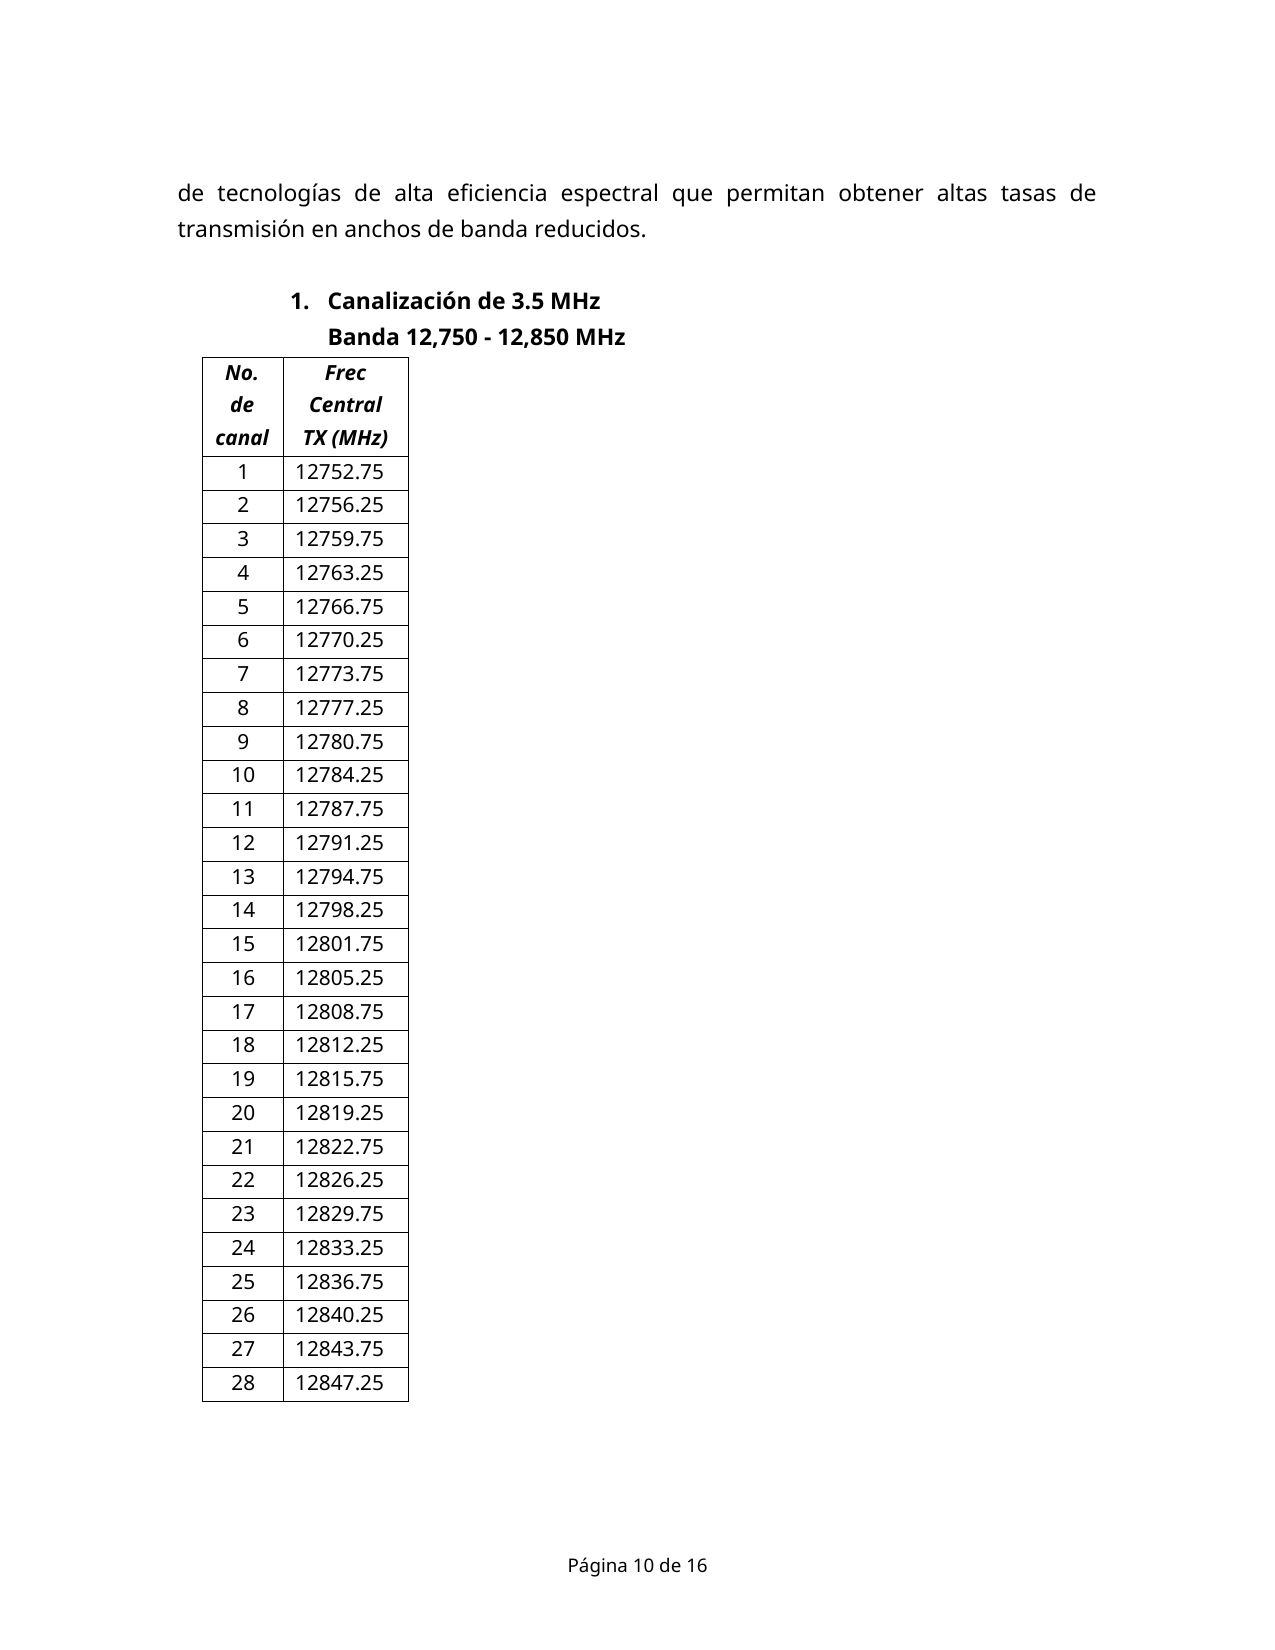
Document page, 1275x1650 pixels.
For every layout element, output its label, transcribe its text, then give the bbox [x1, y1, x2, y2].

table_cell 12843.75 [284, 1334, 408, 1367]
table_cell 12840.25 [284, 1301, 408, 1333]
table_cell 19 [203, 1064, 283, 1097]
table_cell 12805.25 [284, 963, 408, 996]
table_cell 12759.75 [284, 524, 408, 557]
table_cell 18 [203, 1031, 283, 1063]
table_cell 12836.75 [284, 1267, 408, 1299]
table_cell 24 [203, 1233, 283, 1266]
table_cell 27 [203, 1334, 283, 1367]
table_cell 12819.25 [284, 1098, 408, 1131]
text Banda 12,750 - 12,850 MHz [327, 321, 1098, 352]
table_cell 7 [203, 659, 283, 692]
table_header No. de canal [203, 358, 283, 456]
table_cell 12826.25 [284, 1166, 408, 1198]
table_cell 6 [203, 626, 283, 658]
table_cell 12 [203, 828, 283, 861]
table_cell 12833.25 [284, 1233, 408, 1266]
table_cell 12780.75 [284, 727, 408, 759]
table_cell 12815.75 [284, 1064, 408, 1097]
table_cell 15 [203, 929, 283, 962]
table_cell 12766.75 [284, 592, 408, 624]
table_cell 26 [203, 1301, 283, 1333]
table_cell 12763.25 [284, 558, 408, 591]
table_cell 13 [203, 862, 283, 894]
table_cell 9 [203, 727, 283, 759]
table_cell 12787.75 [284, 794, 408, 827]
table_cell 12801.75 [284, 929, 408, 962]
table_cell 12798.25 [284, 896, 408, 928]
table_cell 12847.25 [284, 1368, 408, 1401]
table_cell 12752.75 [284, 457, 408, 489]
table_cell 12784.25 [284, 761, 408, 793]
table_cell 16 [203, 963, 283, 996]
table_cell 12791.25 [284, 828, 408, 861]
table_cell 12822.75 [284, 1132, 408, 1164]
table_cell 12808.75 [284, 997, 408, 1029]
table_cell 5 [203, 592, 283, 624]
table_cell 12756.25 [284, 491, 408, 523]
table_cell 12770.25 [284, 626, 408, 658]
table_cell 4 [203, 558, 283, 591]
table_cell 21 [203, 1132, 283, 1164]
table_cell 12794.75 [284, 862, 408, 894]
list Canalización de 3.5 MHz [290, 285, 1098, 316]
table_cell 20 [203, 1098, 283, 1131]
table_header Frec Central TX (MHz) [284, 358, 408, 456]
table_cell 11 [203, 794, 283, 827]
table_cell 12812.25 [284, 1031, 408, 1063]
table_cell 8 [203, 693, 283, 726]
table_cell 14 [203, 896, 283, 928]
table_cell 23 [203, 1199, 283, 1232]
table_cell 28 [203, 1368, 283, 1401]
table_cell 2 [203, 491, 283, 523]
table_cell 12829.75 [284, 1199, 408, 1232]
table_cell 10 [203, 761, 283, 793]
table_cell 12773.75 [284, 659, 408, 692]
table_cell 17 [203, 997, 283, 1029]
table_cell 12777.25 [284, 693, 408, 726]
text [177, 177, 1098, 244]
table_cell 25 [203, 1267, 283, 1299]
table_cell 22 [203, 1166, 283, 1198]
table_cell 1 [203, 457, 283, 489]
table_cell 3 [203, 524, 283, 557]
